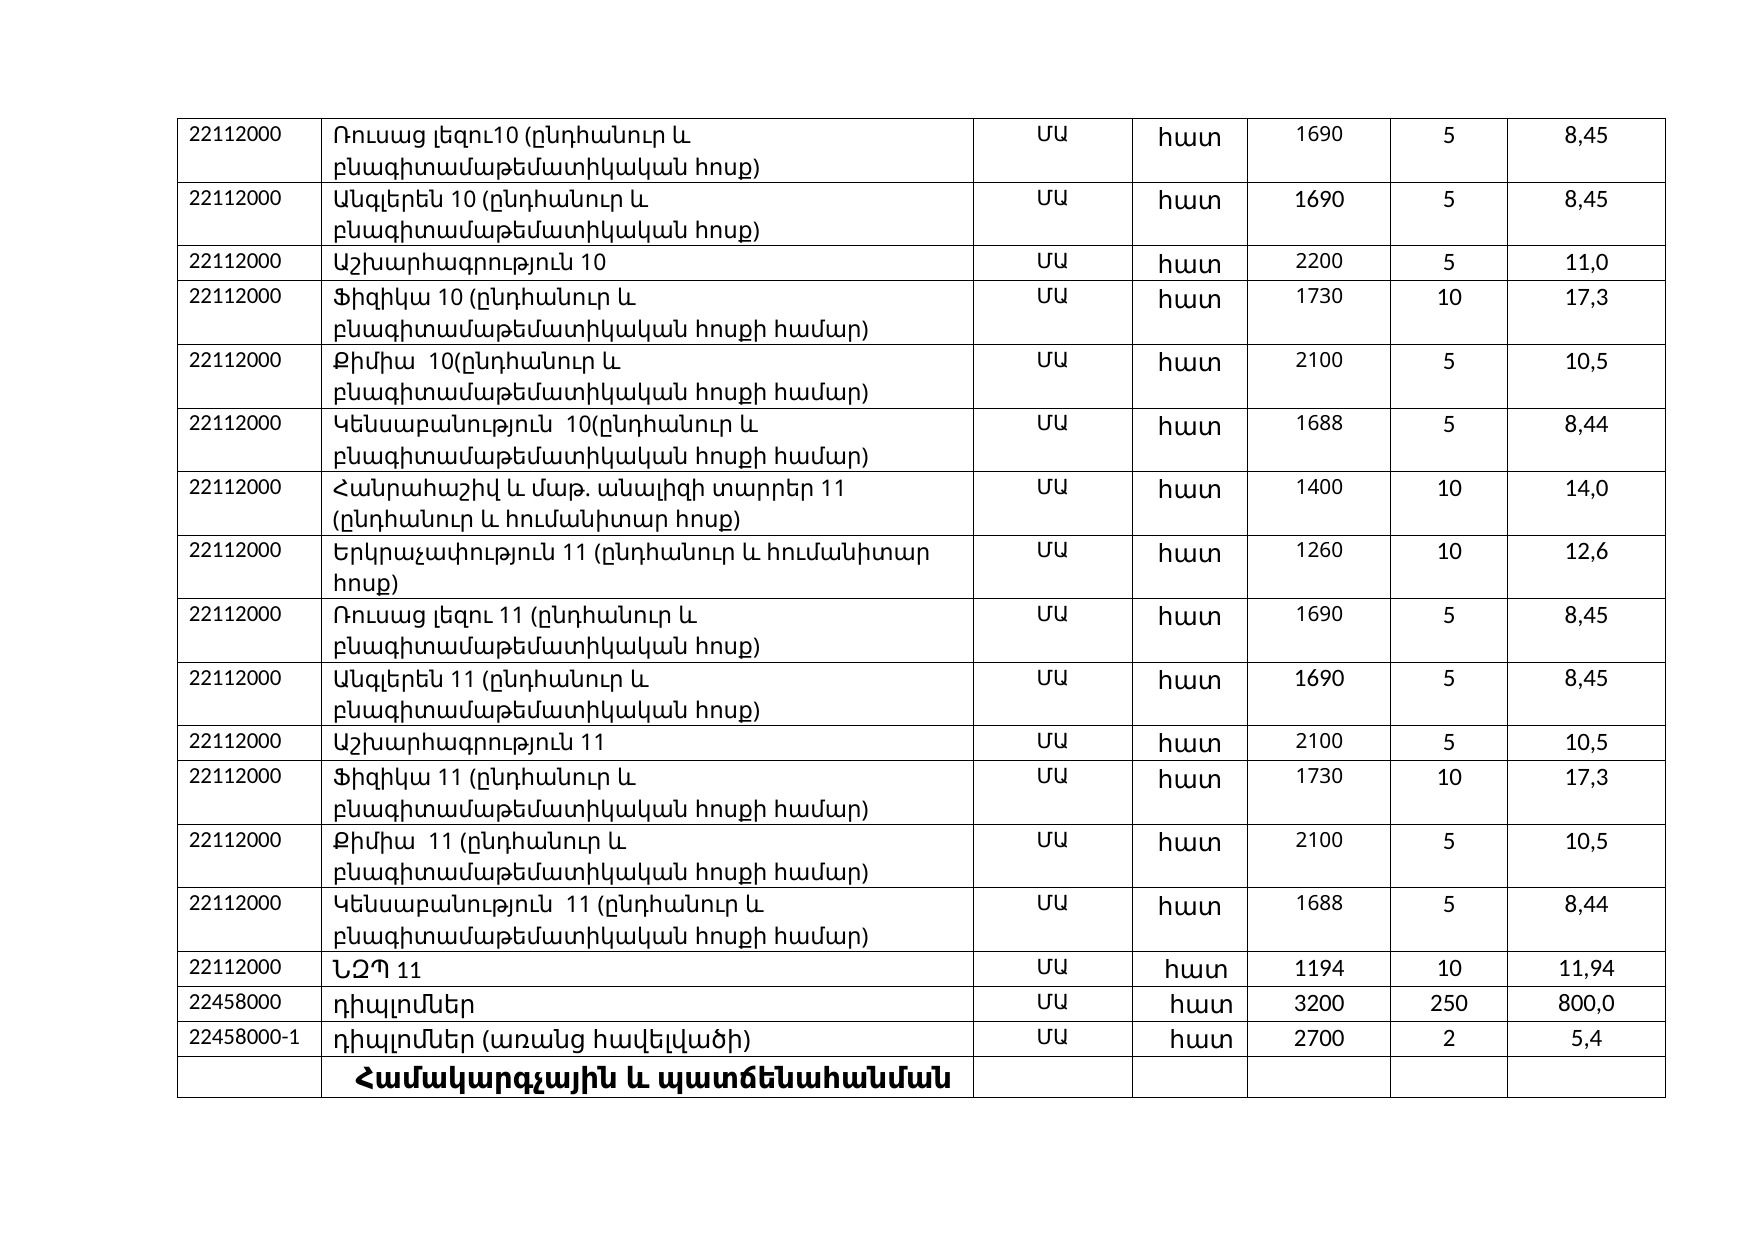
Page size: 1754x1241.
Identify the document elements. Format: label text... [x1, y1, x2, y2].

table_cell հատ [1133, 183, 1247, 245]
table_cell ՄԱ [974, 825, 1132, 887]
table_cell 14,0 [1508, 472, 1665, 534]
table_cell 10 [1391, 536, 1507, 598]
table_cell 10 [1391, 761, 1507, 824]
table_cell ՄԱ [974, 246, 1132, 280]
table_cell 2100 [1248, 345, 1390, 407]
table_cell 1730 [1248, 281, 1390, 344]
table_cell ՄԱ [974, 472, 1132, 534]
table_cell դիպլոմներ (առանց հավելվածի) [322, 1022, 973, 1056]
table_cell Ռուսաց լեզու 11 (ընդհանուր և բնագիտամաթեմատիկական հոսք) [322, 599, 973, 662]
table_cell [178, 1057, 321, 1097]
table_cell 22112000 [178, 952, 321, 986]
table_cell հատ [1133, 825, 1247, 887]
table_cell 2200 [1248, 246, 1390, 280]
table_cell Ռուսաց լեզու10 (ընդհանուր և բնագիտամաթեմատիկական հոսք) [322, 119, 973, 182]
table_cell 22112000 [178, 726, 321, 760]
table_cell հատ [1133, 246, 1247, 280]
table_cell ՄԱ [974, 761, 1132, 824]
table_cell 10,5 [1508, 345, 1665, 407]
table_cell 1690 [1248, 119, 1390, 182]
table_cell Երկրաչափություն 11 (ընդհանուր և հումանիտար հոսք) [322, 536, 973, 598]
table_cell 5,4 [1508, 1022, 1665, 1056]
table_cell հատ [1133, 987, 1247, 1021]
table_cell 8,45 [1508, 599, 1665, 662]
table_cell [1248, 1057, 1390, 1097]
table_cell հատ [1133, 599, 1247, 662]
table_cell 2 [1391, 1022, 1507, 1056]
table_cell 22112000 [178, 888, 321, 951]
table_cell [1508, 1057, 1665, 1097]
table_cell ՄԱ [974, 987, 1132, 1021]
table_cell 22458000 [178, 987, 321, 1021]
table_cell հատ [1133, 726, 1247, 760]
table_cell Կենսաբանություն 11 (ընդհանուր և բնագիտամաթեմատիկական հոսքի համար) [322, 888, 973, 951]
table_cell ՄԱ [974, 536, 1132, 598]
table_cell հատ [1133, 345, 1247, 407]
table_cell 5 [1391, 825, 1507, 887]
table_cell 22112000 [178, 183, 321, 245]
table_cell Անգլերեն 10 (ընդհանուր և բնագիտամաթեմատիկական հոսք) [322, 183, 973, 245]
table_cell 5 [1391, 663, 1507, 725]
table_cell 5 [1391, 119, 1507, 182]
table_cell 8,44 [1508, 888, 1665, 951]
table_cell 17,3 [1508, 761, 1665, 824]
table_cell 10 [1391, 472, 1507, 534]
table_cell 8,44 [1508, 409, 1665, 471]
table_cell ՄԱ [974, 726, 1132, 760]
table_cell 22112000 [178, 599, 321, 662]
table_cell 800,0 [1508, 987, 1665, 1021]
table_cell Քիմիա 10(ընդհանուր և բնագիտամաթեմատիկական հոսքի համար) [322, 345, 973, 407]
table_cell 22112000 [178, 119, 321, 182]
table_cell [1391, 1057, 1507, 1097]
table_cell 22112000 [178, 281, 321, 344]
table_cell 8,45 [1508, 663, 1665, 725]
table_cell Անգլերեն 11 (ընդհանուր և բնագիտամաթեմատիկական հոսք) [322, 663, 973, 725]
table_cell 22112000 [178, 472, 321, 534]
table_cell 10 [1391, 952, 1507, 986]
table_cell Ֆիզիկա 10 (ընդհանուր և բնագիտամաթեմատիկական հոսքի համար) [322, 281, 973, 344]
table_cell 22112000 [178, 825, 321, 887]
table_cell 22458000-1 [178, 1022, 321, 1056]
table_cell [974, 1057, 1132, 1097]
table_cell [1133, 1057, 1247, 1097]
table_cell 5 [1391, 599, 1507, 662]
table_cell 1400 [1248, 472, 1390, 534]
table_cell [322, 1057, 973, 1097]
table_cell հատ [1133, 281, 1247, 344]
table_cell 5 [1391, 183, 1507, 245]
table_cell հատ [1133, 536, 1247, 598]
table_cell Ֆիզիկա 11 (ընդհանուր և բնագիտամաթեմատիկական հոսքի համար) [322, 761, 973, 824]
table_cell 2100 [1248, 726, 1390, 760]
table_cell ՄԱ [974, 183, 1132, 245]
table_cell 5 [1391, 888, 1507, 951]
table_cell 22112000 [178, 409, 321, 471]
table_cell հատ [1133, 761, 1247, 824]
table_cell 10 [1391, 281, 1507, 344]
table_cell 8,45 [1508, 119, 1665, 182]
table_cell 11,94 [1508, 952, 1665, 986]
table_cell ՄԱ [974, 663, 1132, 725]
table_cell 8,45 [1508, 183, 1665, 245]
table_cell 5 [1391, 246, 1507, 280]
table_cell Աշխարհագրություն 11 [322, 726, 973, 760]
table_cell հատ [1133, 663, 1247, 725]
table_cell հատ [1133, 1022, 1247, 1056]
table_cell 22112000 [178, 761, 321, 824]
table_cell ՄԱ [974, 888, 1132, 951]
table_cell 1194 [1248, 952, 1390, 986]
table_cell 17,3 [1508, 281, 1665, 344]
table_cell ՆԶՊ 11 [322, 952, 973, 986]
table_cell Հանրահաշիվ և մաթ. անալիզի տարրեր 11 (ընդհանուր և հումանիտար հոսք) [322, 472, 973, 534]
table_cell 22112000 [178, 536, 321, 598]
table_cell 22112000 [178, 345, 321, 407]
table_cell 5 [1391, 345, 1507, 407]
table_cell 250 [1391, 987, 1507, 1021]
table_cell 12,6 [1508, 536, 1665, 598]
table_cell հատ [1133, 409, 1247, 471]
table_cell ՄԱ [974, 1022, 1132, 1056]
table_cell ՄԱ [974, 345, 1132, 407]
table_cell 1690 [1248, 663, 1390, 725]
table_cell 5 [1391, 409, 1507, 471]
table_cell 22112000 [178, 246, 321, 280]
table_cell Քիմիա 11 (ընդհանուր և բնագիտամաթեմատիկական հոսքի համար) [322, 825, 973, 887]
table_cell 1730 [1248, 761, 1390, 824]
table_cell 22112000 [178, 663, 321, 725]
table_cell 1688 [1248, 888, 1390, 951]
table_cell 1690 [1248, 599, 1390, 662]
table_cell 10,5 [1508, 825, 1665, 887]
table_cell ՄԱ [974, 952, 1132, 986]
table_cell 5 [1391, 726, 1507, 760]
table_cell 1688 [1248, 409, 1390, 471]
table_cell Կենսաբանություն 10(ընդհանուր և բնագիտամաթեմատիկական հոսքի համար) [322, 409, 973, 471]
table_cell 3200 [1248, 987, 1390, 1021]
table_cell ՄԱ [974, 409, 1132, 471]
table_cell հատ [1133, 888, 1247, 951]
table_cell 11,0 [1508, 246, 1665, 280]
table_cell 2700 [1248, 1022, 1390, 1056]
table_cell հատ [1133, 472, 1247, 534]
table_cell ՄԱ [974, 281, 1132, 344]
table_cell հատ [1133, 119, 1247, 182]
table_cell 10,5 [1508, 726, 1665, 760]
table_cell 1260 [1248, 536, 1390, 598]
table_cell դիպլոմներ [322, 987, 973, 1021]
table_cell ՄԱ [974, 119, 1132, 182]
table_cell հատ [1133, 952, 1247, 986]
table_cell 1690 [1248, 183, 1390, 245]
table_cell 2100 [1248, 825, 1390, 887]
table_cell ՄԱ [974, 599, 1132, 662]
table_cell Աշխարհագրություն 10 [322, 246, 973, 280]
